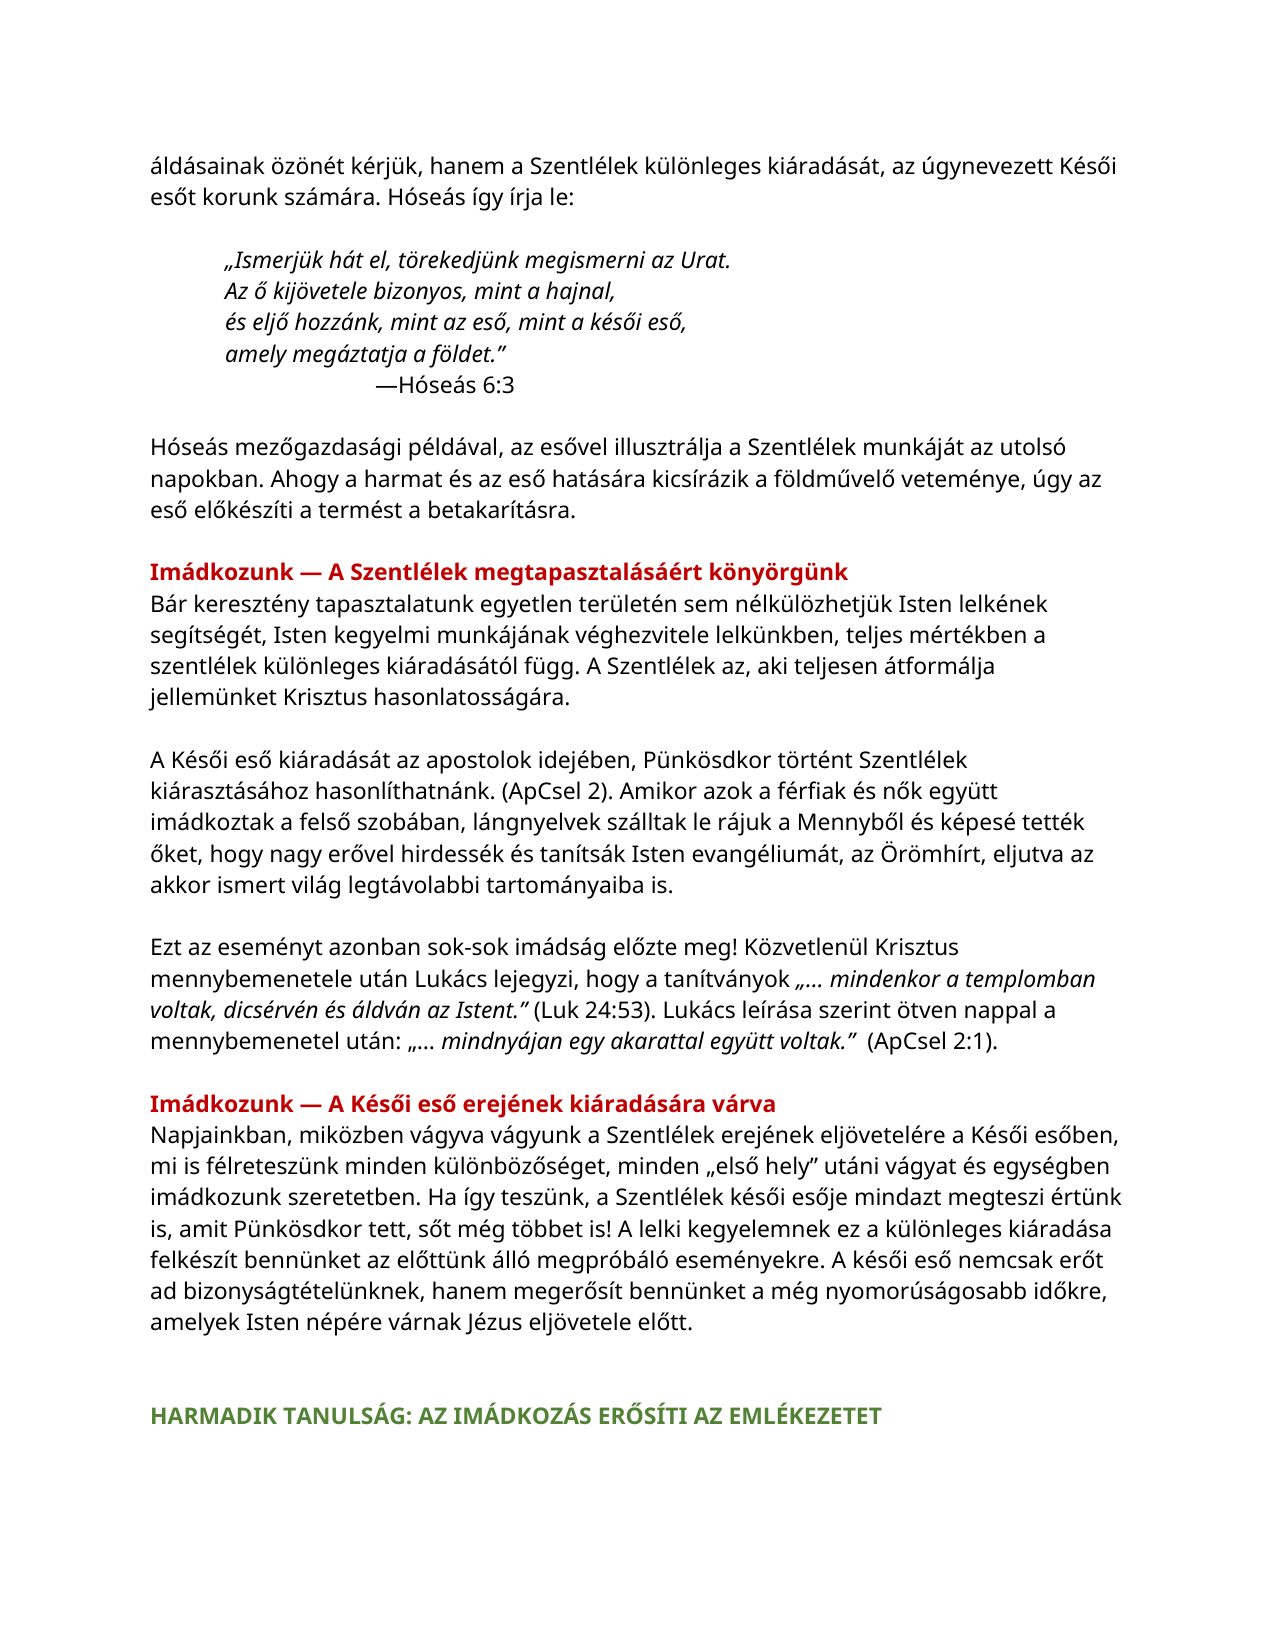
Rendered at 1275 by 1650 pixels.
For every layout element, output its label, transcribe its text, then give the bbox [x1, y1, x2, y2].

text Bár keresztény tapasztalatunk egyetlen területén sem nélkülözhetjük Isten lelkének segítségét, Isten kegyelmi munkájának véghezvitele lelkünkben, teljes mértékben a szentlélek különleges kiáradásától függ. A Szentlélek az, aki teljesen átformálja jellemünket Krisztus hasonlatosságára. [150, 587, 1125, 712]
text Imádkozunk — A Szentlélek megtapasztalásáért könyörgünk [150, 556, 1125, 587]
text Az ő kijövetele bizonyos, mint a hajnal, [225, 275, 1125, 306]
text —Hóseás 6:3 [300, 369, 1125, 400]
text és eljő hozzánk, mint az eső, mint a késői eső, [225, 306, 1125, 337]
text Ezt az eseményt azonban sok-sok imádság előzte meg! Közvetlenül Krisztus mennybemenetele után Lukács lejegyzi, hogy a tanítványok „… mindenkor a templomban voltak, dicsérvén és áldván az Istent.” (Luk 24:53). Lukács leírása szerint ötven nappal a mennybemenetel után: „… mindnyájan egy akarattal együtt voltak.” (ApCsel 2:1). [150, 931, 1125, 1056]
text A Késői eső kiáradását az apostolok idejében, Pünkösdkor történt Szentlélek kiárasztásához hasonlíthatnánk. (ApCsel 2). Amikor azok a férfiak és nők együtt imádkoztak a felső szobában, lángnyelvek szálltak le rájuk a Mennyből és képesé tették őket, hogy nagy erővel hirdessék és tanítsák Isten evangéliumát, az Örömhírt, eljutva az akkor ismert világ legtávolabbi tartományaiba is. [150, 744, 1125, 900]
text Napjainkban, miközben vágyva vágyunk a Szentlélek erejének eljövetelére a Késői esőben, mi is félreteszünk minden különbözőséget, minden „első hely” utáni vágyat és egységben imádkozunk szeretetben. Ha így teszünk, a Szentlélek késői esője mindazt megteszi értünk is, amit Pünkösdkor tett, sőt még többet is! A lelki kegyelemnek ez a különleges kiáradása felkészít bennünket az előttünk álló megpróbáló eseményekre. A késői eső nemcsak erőt ad bizonyságtételünknek, hanem megerősít bennünket a még nyomorúságosabb időkre, amelyek Isten népére várnak Jézus eljövetele előtt. [150, 1119, 1125, 1337]
text „Ismerjük hát el, törekedjünk megismerni az Urat. [225, 244, 1125, 275]
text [150, 150, 1125, 212]
text Imádkozunk — A Késői eső erejének kiáradására várva [150, 1087, 1125, 1119]
text Hóseás mezőgazdasági példával, az esővel illusztrálja a Szentlélek munkáját az utolsó napokban. Ahogy a harmat és az eső hatására kicsírázik a földművelő veteménye, úgy az eső előkészíti a termést a betakarításra. [150, 431, 1125, 525]
text HARMADIK TANULSÁG: AZ IMÁDKOZÁS ERŐSÍTI AZ EMLÉKEZETET [150, 1400, 1125, 1431]
text amely megáztatja a földet.” [225, 337, 1125, 369]
